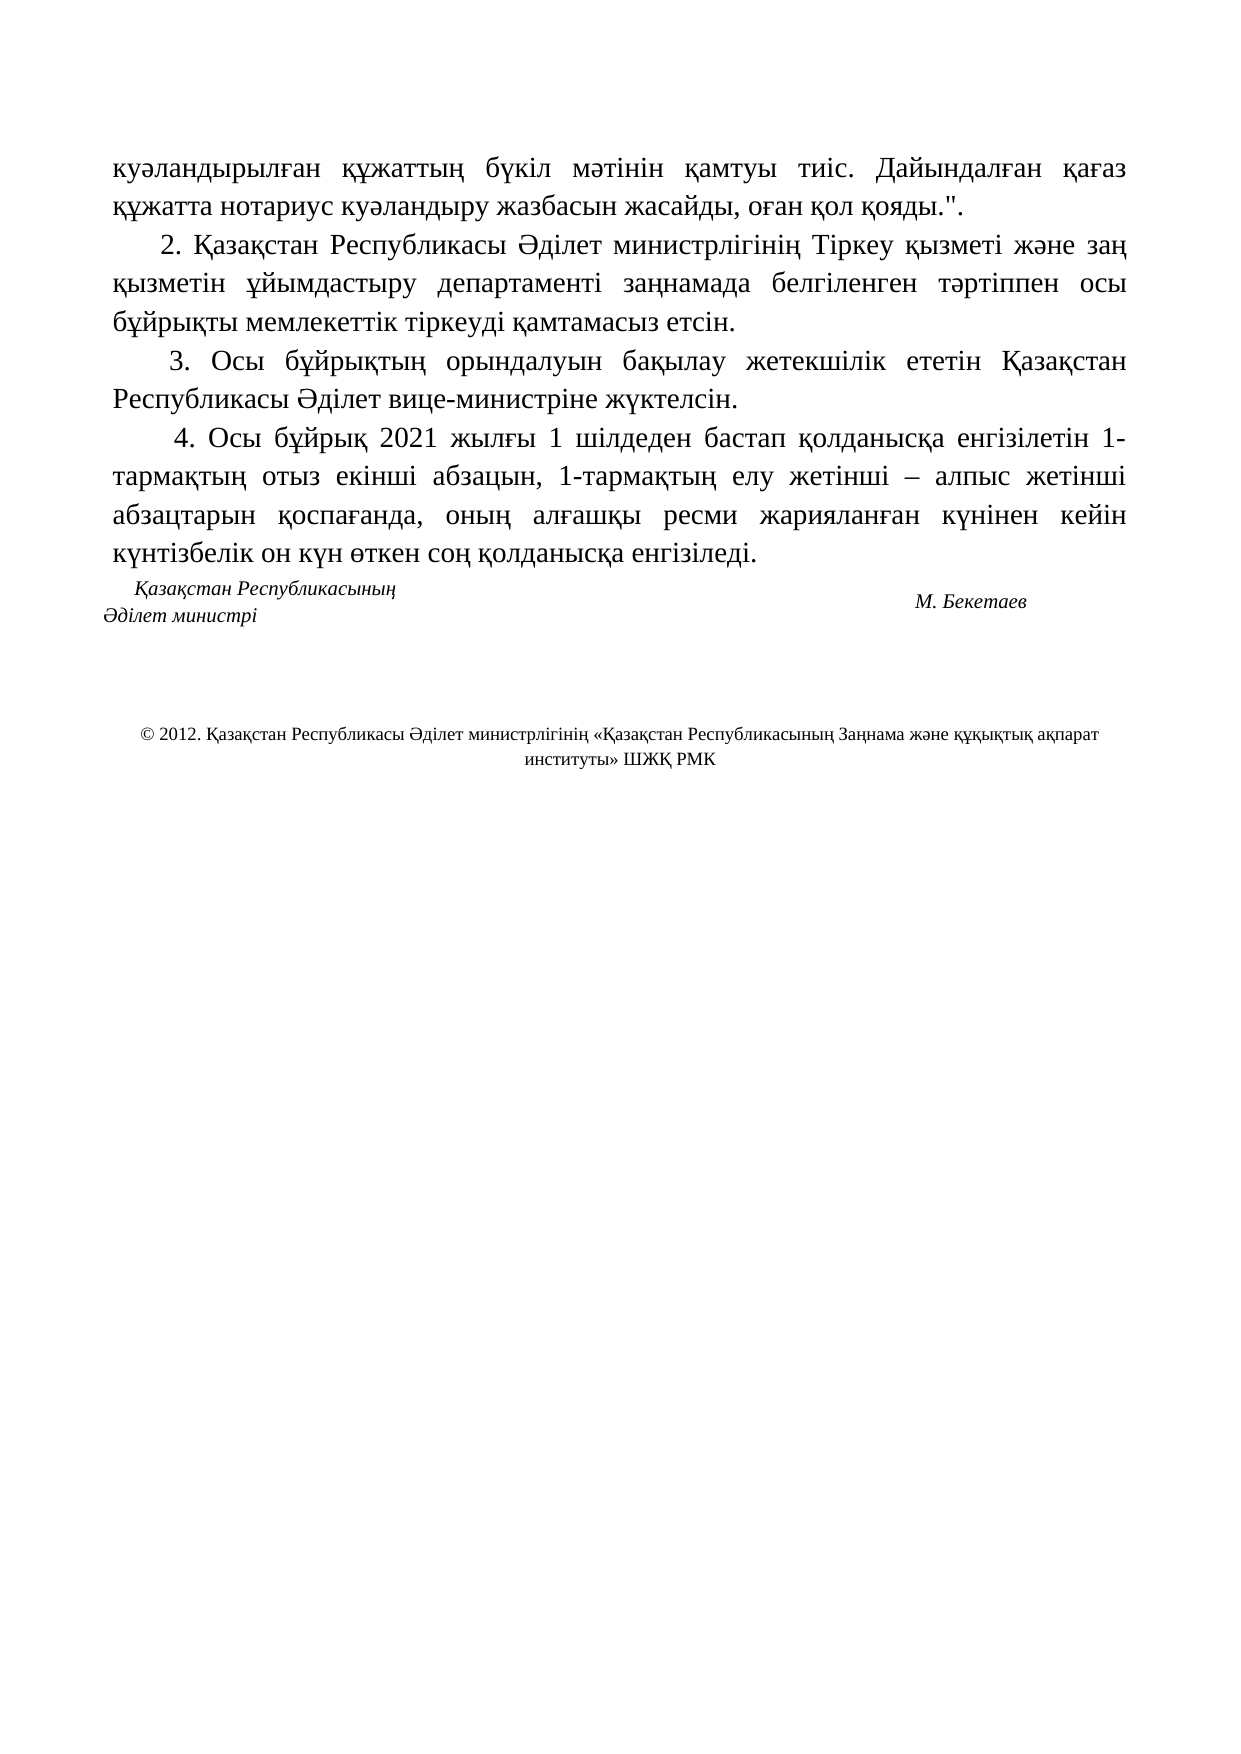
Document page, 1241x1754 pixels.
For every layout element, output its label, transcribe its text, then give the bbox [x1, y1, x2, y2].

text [112, 150, 1128, 222]
text 4. Осы бұйрық 2021 жылғы 1 шілдеден бастап қолданысқа енгізілетін 1-тармақтың отыз екінші абзацын, 1-тармақтың елу жетінші – алпыс жетінші абзацтарын қоспағанда, оның алғашқы ресми жарияланған күнінен кейін күнтізбелік он күн өткен соң қолданысқа енгізіледі. [112, 420, 1128, 569]
text 2. Қазақстан Республикасы Әділет министрлігінің Тіркеу қызметі және заң қызметін ұйымдастыру департаменті заңнамада белгіленген тәртіппен осы бұйрықты мемлекеттік тіркеуді қамтамасыз етсін. [112, 227, 1128, 338]
text © 2012. Қазақстан Республикасы Әділет министрлігінің «Қазақстан Республикасының Заңнама және құқықтық ақпарат институты» ШЖҚ РМК [112, 723, 1128, 769]
text 3. Осы бұйрықтың орындалуын бақылау жетекшілік ететін Қазақстан Республикасы Әділет вице-министріне жүктелсін. [112, 343, 1128, 415]
table_header Қазақстан Республикасының Әділет министрі [101, 574, 913, 633]
table_header М. Бекетаев [913, 574, 1240, 633]
